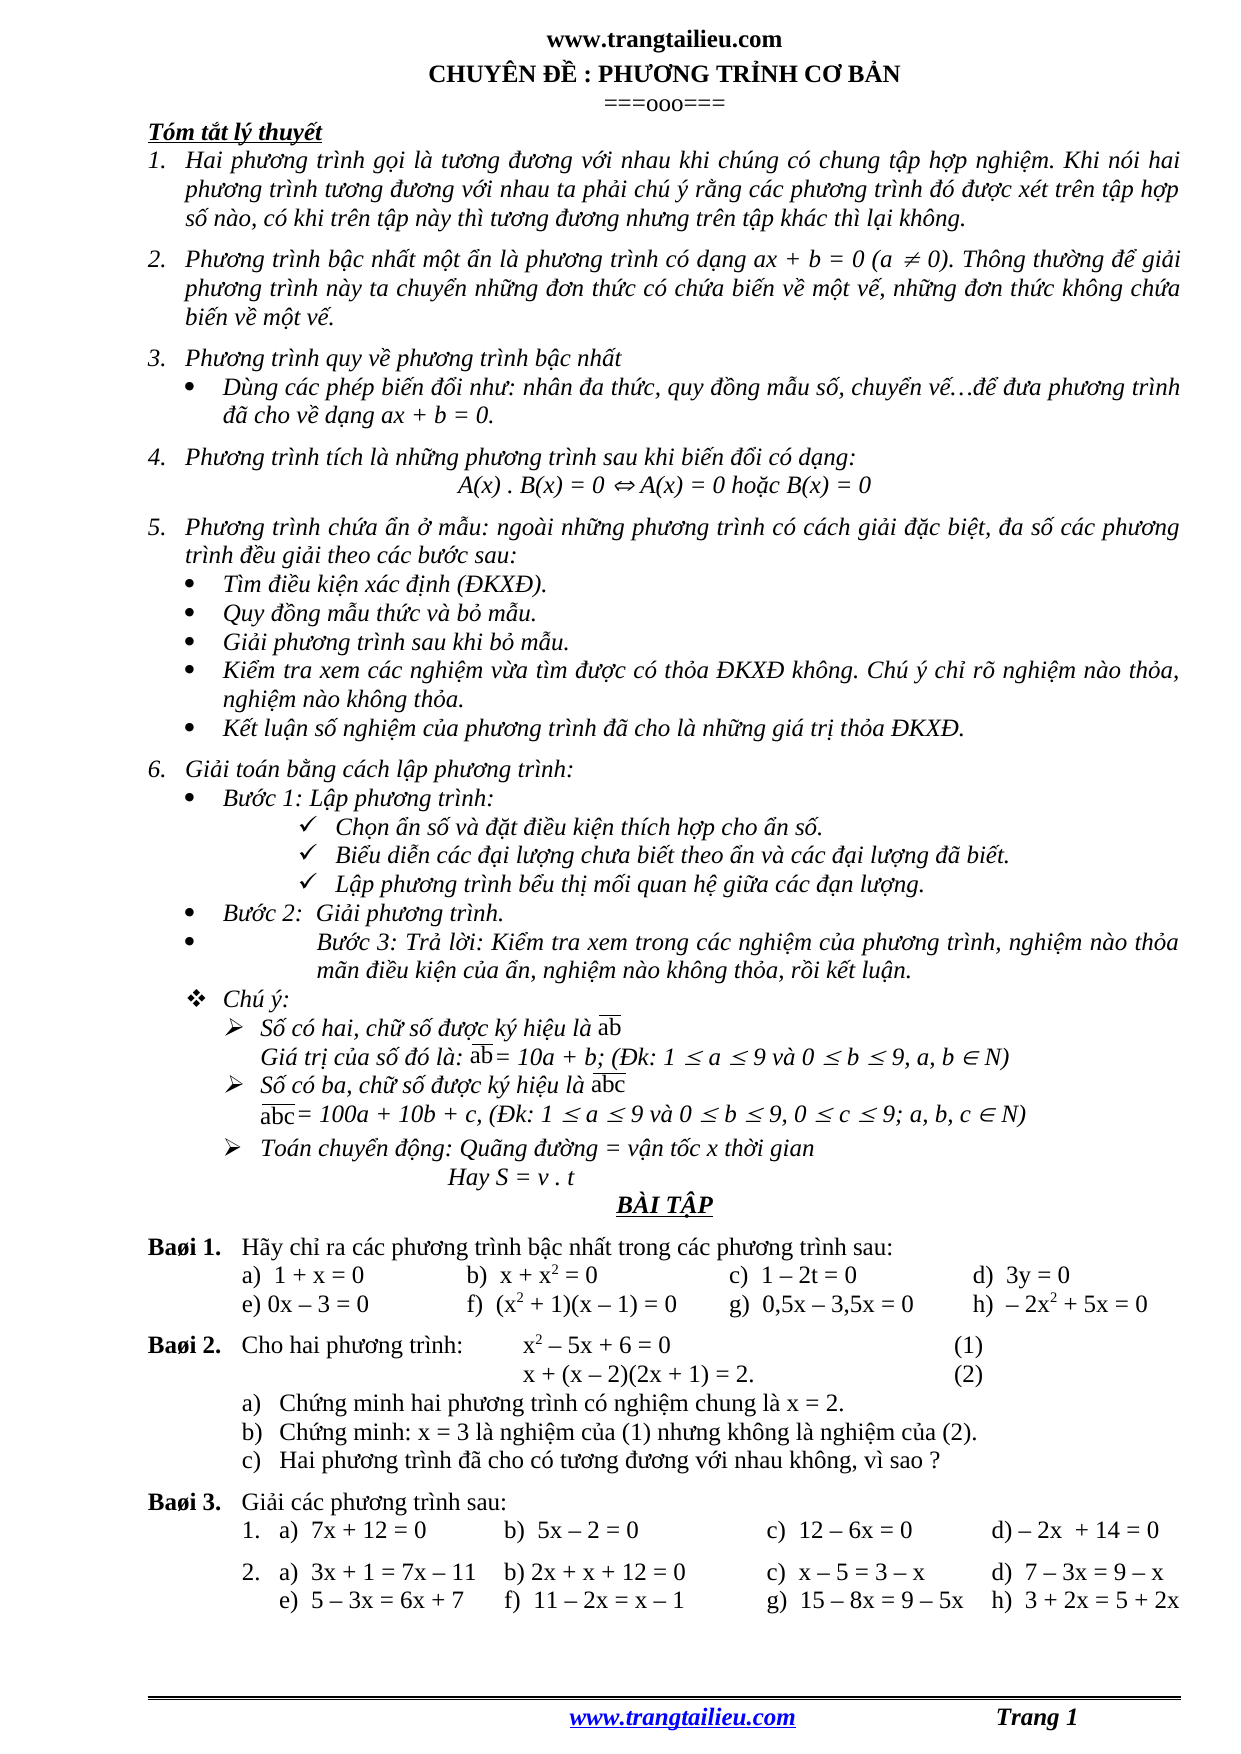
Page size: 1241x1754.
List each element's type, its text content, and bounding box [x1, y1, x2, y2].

subtitle Tìm điều kiện xác định (ĐKXĐ). [185, 569, 1181, 598]
list Hai phương trình đã cho có tương đương với nhau không, vì sao ? [242, 1446, 1181, 1474]
text 2. a) 3x + 1 = 7x – 11 b) 2x + x + 12 = 0 c) x – 5 = 3 – x d) 7 – 3x = 9 – x [242, 1557, 1181, 1586]
list Cho hai phương trình: x2 – 5x + 6 = 0 (1) [148, 1331, 1181, 1359]
text ===ooo=== [148, 88, 1181, 117]
list Số có hai, chữ số được ký hiệu là [223, 1013, 1181, 1042]
subtitle Tóm tắt lý thuyết [148, 117, 1181, 145]
subtitle Phương trình bậc nhất một ẩn là phương trình có dạng ax + b = 0 (a  0). Thông thường để giải phương trình này ta chuyển những đơn thức có chứa biến về một vế, những đơn thức không chứa biến về một vế. [148, 244, 1181, 330]
text a) 1 + x = 0 b) x + x2 = 0 c) 1 – 2t = 0 d) 3y = 0 [242, 1261, 1181, 1289]
subtitle Bước 3: Trả lời: Kiểm tra xem trong các nghiệm của phương trình, nghiệm nào thỏa mãn điều kiện của ẩn, nghiệm nào không thỏa, rồi kết luận. [185, 927, 1181, 984]
list Lập phương trình bểu thị mối quan hệ giữa các đạn lượng. [298, 869, 1181, 898]
list Biểu diễn các đại lượng chưa biết theo ẩn và các đại lượng đã biết. [298, 840, 1181, 869]
list Giải các phương trình sau: [148, 1487, 1181, 1516]
list Chọn ẩn số và đặt điều kiện thích hợp cho ẩn số. [298, 812, 1181, 840]
text CHUYÊN ĐỀ : PHƯƠNG TRỈNH CƠ BẢN [148, 59, 1181, 88]
text e) 0x – 3 = 0 f) (x2 + 1)(x – 1) = 0 g) 0,5x – 3,5x = 0 h) – 2x2 + 5x = 0 [242, 1289, 1181, 1318]
subtitle Phương trình quy về phương trình bậc nhất [148, 343, 1181, 372]
text x + (x – 2)(2x + 1) = 2. (2) [448, 1359, 1181, 1388]
list Chứng minh hai phương trình có nghiệm chung là x = 2. [242, 1388, 1181, 1417]
subtitle Hai phương trình gọi là tương đương với nhau khi chúng có chung tập hợp nghiệm. Khi nói hai phương trình tương đương với nhau ta phải chú ý rằng các phương trình đó được xét trên tập hợp số nào, có khi trên tập này thì tương đương nhưng trên tập khác thì lại không. [148, 145, 1181, 232]
subtitle Phương trình chứa ẩn ở mẫu: ngoài những phương trình có cách giải đặc biệt, đa số các phương trình đều giải theo các bước sau: [148, 512, 1181, 569]
subtitle Giải phương trình sau khi bỏ mẫu. [185, 627, 1181, 655]
list Chứng minh: x = 3 là nghiệm của (1) nhưng không là nghiệm của (2). [242, 1417, 1181, 1446]
list Số có ba, chữ số được ký hiệu là [223, 1070, 1181, 1099]
subtitle Bước 1: Lập phương trình: [185, 783, 1181, 812]
text Hay S = v . t [448, 1162, 1181, 1191]
subtitle Giải toán bằng cách lập phương trình: [148, 754, 1181, 783]
text e) 5 – 3x = 6x + 7 f) 11 – 2x = x – 1 g) 15 – 8x = 9 – 5x h) 3 + 2x = 5 + 2x [242, 1586, 1181, 1614]
subtitle Kết luận số nghiệm của phương trình đã cho là những giá trị thỏa ĐKXĐ. [185, 713, 1181, 742]
list Chú ý: [185, 984, 1181, 1013]
text 1. a) 7x + 12 = 0 b) 5x – 2 = 0 c) 12 – 6x = 0 d) – 2x + 14 = 0 [242, 1516, 1181, 1544]
subtitle Phương trình tích là những phương trình sau khi biến đổi có dạng: [148, 442, 1181, 470]
subtitle Quy đồng mẫu thức và bỏ mẫu. [185, 598, 1181, 627]
list Toán chuyển động: Quãng đường = vận tốc x thời gian [223, 1133, 1181, 1162]
subtitle Dùng các phép biến đổi như: nhân đa thức, quy đồng mẫu số, chuyển vế…để đưa phương trình đã cho về dạng ax + b = 0. [185, 372, 1181, 429]
subtitle Bước 2: Giải phương trình. [185, 898, 1181, 927]
subtitle BÀI TẬP [148, 1191, 1181, 1219]
subtitle Kiểm tra xem các nghiệm vừa tìm được có thỏa ĐKXĐ không. Chú ý chỉ rõ nghiệm nào thỏa, nghiệm nào không thỏa. [185, 655, 1181, 713]
subtitle A(x) . B(x) = 0  A(x) = 0 hoặc B(x) = 0 [148, 470, 1181, 499]
list Hãy chỉ ra các phương trình bậc nhất trong các phương trình sau: [148, 1232, 1181, 1261]
text = 100a + 10b + c, (Đk: 1  a  9 và 0  b  9, 0  c  9; a, b, c  N) [260, 1099, 1181, 1133]
text Giá trị của số đó là: = 10a + b; (Đk: 1  a  9 và 0  b  9, a, b  N) [260, 1042, 1181, 1070]
